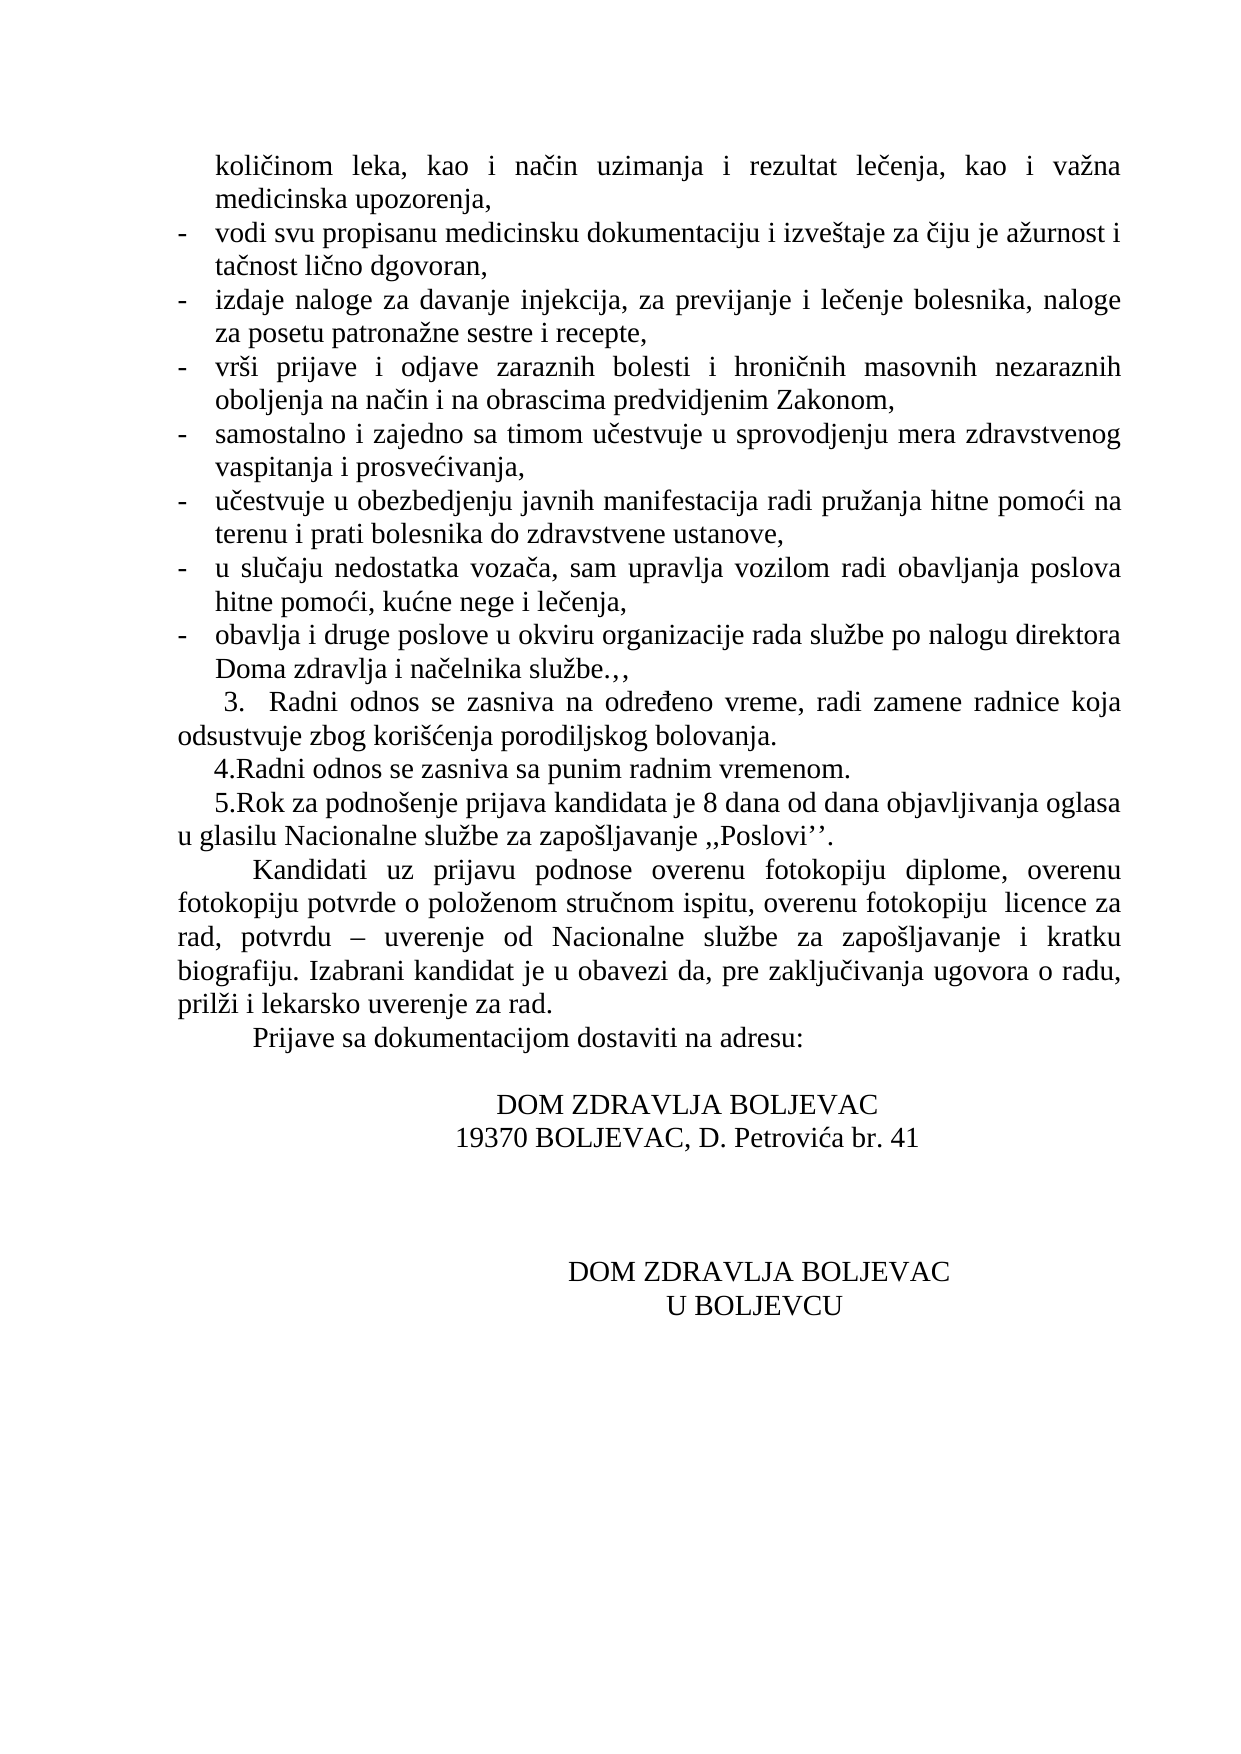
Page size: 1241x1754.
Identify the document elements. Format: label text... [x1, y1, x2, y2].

list samostalno i zajedno sa timom učestvuje u sprovodjenju mera zdravstvenog vaspitanja i prosvećivanja, [177, 416, 1122, 483]
text DOM ZDRAVLJA BOLJEVAC [546, 1254, 1122, 1288]
text Kandidati uz prijavu podnose overenu fotokopiju diplome, overenu fotokopiju potvrde o položenom stručnom ispitu, overenu fotokopiju licence za rad, potvrdu – uverenje od Nacionalne službe za zapošljavanje i kratku biografiju. Izabrani kandidat je u obavezi da, pre zaključivanja ugovora o radu, prilži i lekarsko uverenje za rad. [177, 852, 1122, 1020]
text 5.Rok za podnošenje prijava kandidata je 8 dana od dana objavljivanja oglasa u glasilu Nacionalne službe za zapošljavanje ,,Poslovi’’. [177, 785, 1122, 852]
list obavlja i druge poslove u okviru organizacije rada službe po nalogu direktora Doma zdravlja i načelnika službe.‚‚ [177, 617, 1122, 684]
text DOM ZDRAVLJA BOLJEVAC [252, 1087, 1122, 1120]
list u slučaju nedostatka vozača, sam upravlja vozilom radi obavljanja poslova hitne pomoći, kućne nege i lečenja, [177, 550, 1122, 617]
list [177, 148, 1122, 215]
list vodi svu propisanu medicinsku dokumentaciju i izveštaje za čiju je ažurnost i tačnost lično dgovoran, [177, 215, 1122, 282]
text Prijave sa dokumentacijom dostaviti na adresu: [252, 1020, 1122, 1053]
text 19370 BOLJEVAC, D. Petrovića br. 41 [252, 1120, 1122, 1154]
list izdaje naloge za davanje injekcija, za previjanje i lečenje bolesnika, naloge za posetu patronažne sestre i recepte, [177, 282, 1122, 349]
list učestvuje u obezbedjenju javnih manifestacija radi pružanja hitne pomoći na terenu i prati bolesnika do zdravstvene ustanove, [177, 483, 1122, 550]
list vrši prijave i odjave zaraznih bolesti i hroničnih masovnih nezaraznih oboljenja na način i na obrascima predvidjenim Zakonom, [177, 349, 1122, 416]
text U BOLJEVCU [177, 1288, 1122, 1322]
text 3. Radni odnos se zasniva na određeno vreme, radi zamene radnice koja odsustvuje zbog korišćenja porodiljskog bolovanja. [177, 684, 1122, 751]
text 4.Radni odnos se zasniva sa punim radnim vremenom. [177, 751, 1122, 785]
